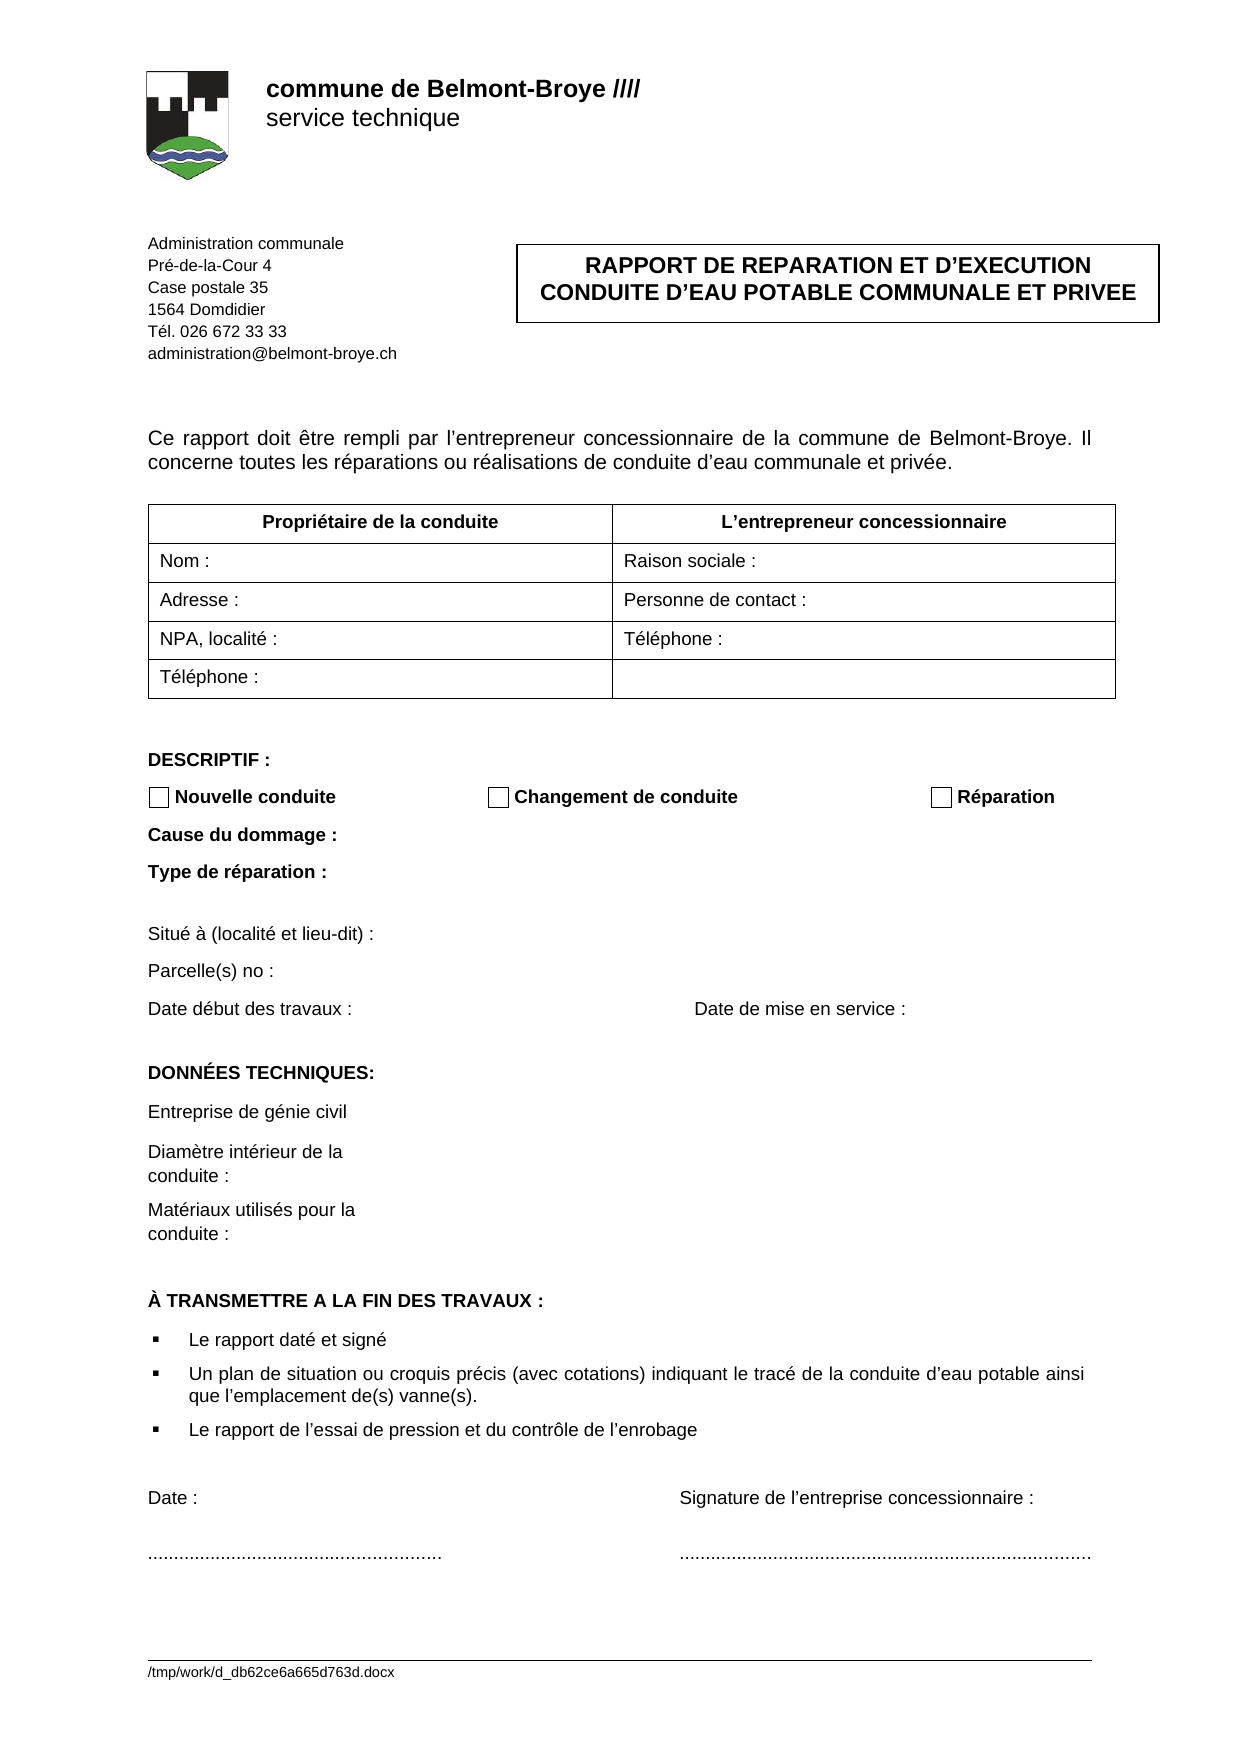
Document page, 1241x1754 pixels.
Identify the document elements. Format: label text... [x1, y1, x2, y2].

table_header Propriétaire de la conduite [149, 505, 612, 543]
text Date : Signature de l’entreprise concessionnaire : [148, 1487, 1093, 1508]
text administration@belmont-broye.ch [148, 344, 985, 363]
text conduite : [148, 1165, 985, 1187]
text DESCRIPTIF : [148, 749, 985, 771]
text conduite : [148, 1223, 985, 1245]
text Diamètre intérieur de la [148, 1140, 985, 1162]
picture [146, 71, 229, 180]
table_cell Téléphone : [149, 660, 612, 698]
table_cell Raison sociale : [613, 544, 1115, 582]
list Un plan de situation ou croquis précis (avec cotations) indiquant le tracé de la conduite d’eau potable ainsi que l’emplacement de(s) vanne(s). [151, 1363, 1085, 1406]
table_cell Adresse : [149, 583, 612, 621]
text Pré-de-la-Cour 4 [148, 256, 516, 275]
text À TRANSMETTRE A LA FIN DES TRAVAUX : [148, 1289, 985, 1311]
text Date début des travaux : Date de mise en service : [148, 997, 1107, 1019]
text Matériaux utilisés pour la [148, 1198, 985, 1220]
table_cell Nom : [149, 544, 612, 582]
table_cell NPA, localité : [149, 622, 612, 659]
text Entreprise de génie civil [148, 1101, 1093, 1123]
table_cell Téléphone : [613, 622, 1115, 659]
text Administration communale [148, 234, 985, 253]
text DONNÉES TECHNIQUES: [148, 1062, 985, 1083]
text 1564 Domdidier [148, 300, 516, 319]
text Situé à (localité et lieu-dit) : [148, 923, 1107, 944]
text Parcelle(s) no : [148, 960, 1107, 982]
text Cause du dommage : [148, 823, 1107, 845]
text Type de réparation : [148, 861, 1107, 882]
list Le rapport daté et signé [151, 1329, 1085, 1350]
list Le rapport de l’essai de pression et du contrôle de l’enrobage [151, 1419, 1085, 1440]
text Ce rapport doit être rempli par l’entrepreneur concessionnaire de la commune de Belmont-Broye. Il concerne toutes les réparations ou réalisations de conduite d’eau communale et privée. [148, 426, 1092, 474]
text Case postale 35 [148, 278, 516, 297]
table_header L’entrepreneur concessionnaire [613, 505, 1115, 543]
text Tél. 026 672 33 33 [148, 322, 985, 341]
text Nouvelle conduite Changement de conduite Réparation [148, 786, 1107, 808]
table_cell Personne de contact : [613, 583, 1115, 621]
table_cell [613, 660, 1115, 698]
